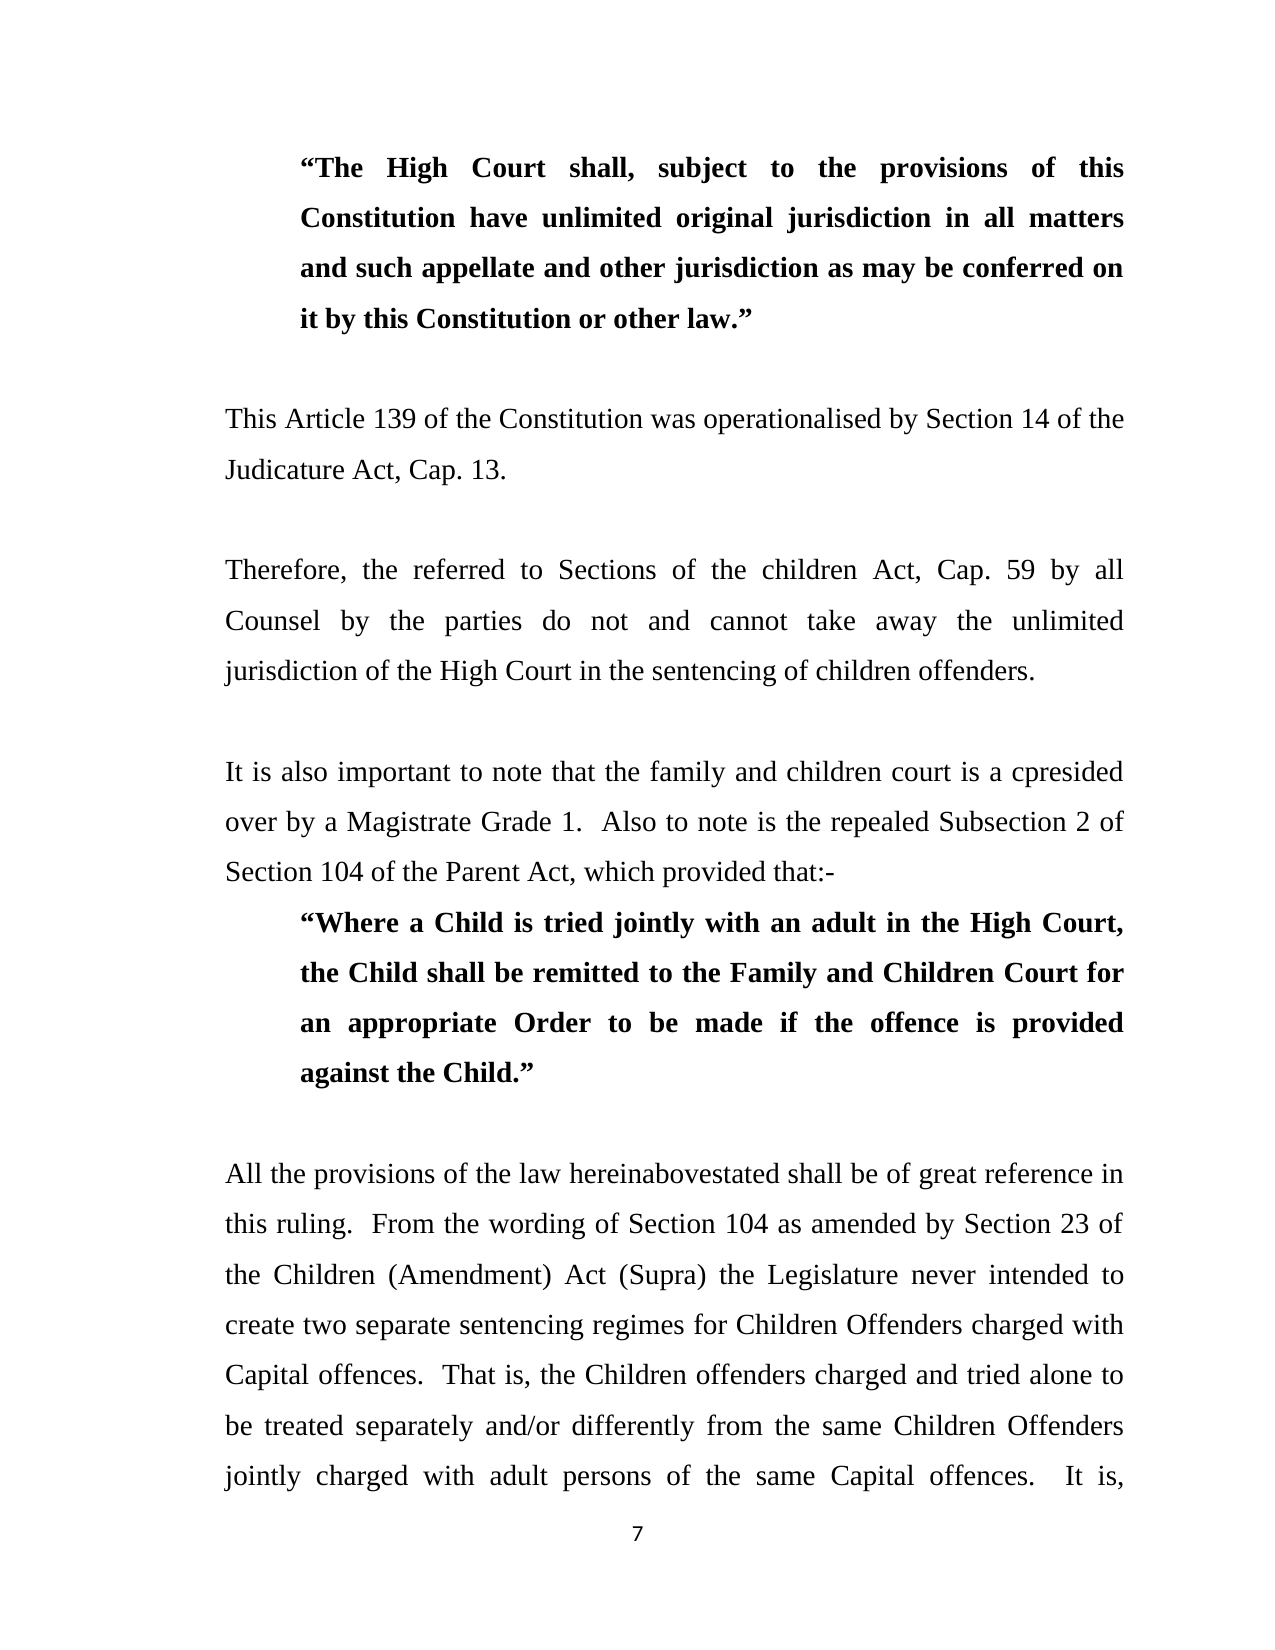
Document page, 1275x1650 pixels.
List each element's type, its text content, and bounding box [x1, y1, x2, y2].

text This Article 139 of the Constitution was operationalised by Section 14 of the Judicature Act, Cap. 13. [225, 402, 1125, 485]
text “Where a Child is tried jointly with an adult in the High Court, the Child shall be remitted to the Family and Children Court for an appropriate Order to be made if the offence is provided against the Child.” [300, 905, 1125, 1089]
text “The High Court shall, subject to the provisions of this Constitution have unlimited original jurisdiction in all matters and such appellate and other jurisdiction as may be conferred on it by this Constitution or other law.” [300, 150, 1125, 334]
text It is also important to note that the family and children court is a cpresided over by a Magistrate Grade 1. Also to note is the repealed Subsection 2 of Section 104 of the Parent Act, which provided that:- [225, 754, 1125, 888]
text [225, 1156, 1125, 1492]
text Therefore, the referred to Sections of the children Act, Cap. 59 by all Counsel by the parties do not and cannot take away the unlimited jurisdiction of the High Court in the sentencing of children offenders. [225, 552, 1125, 687]
